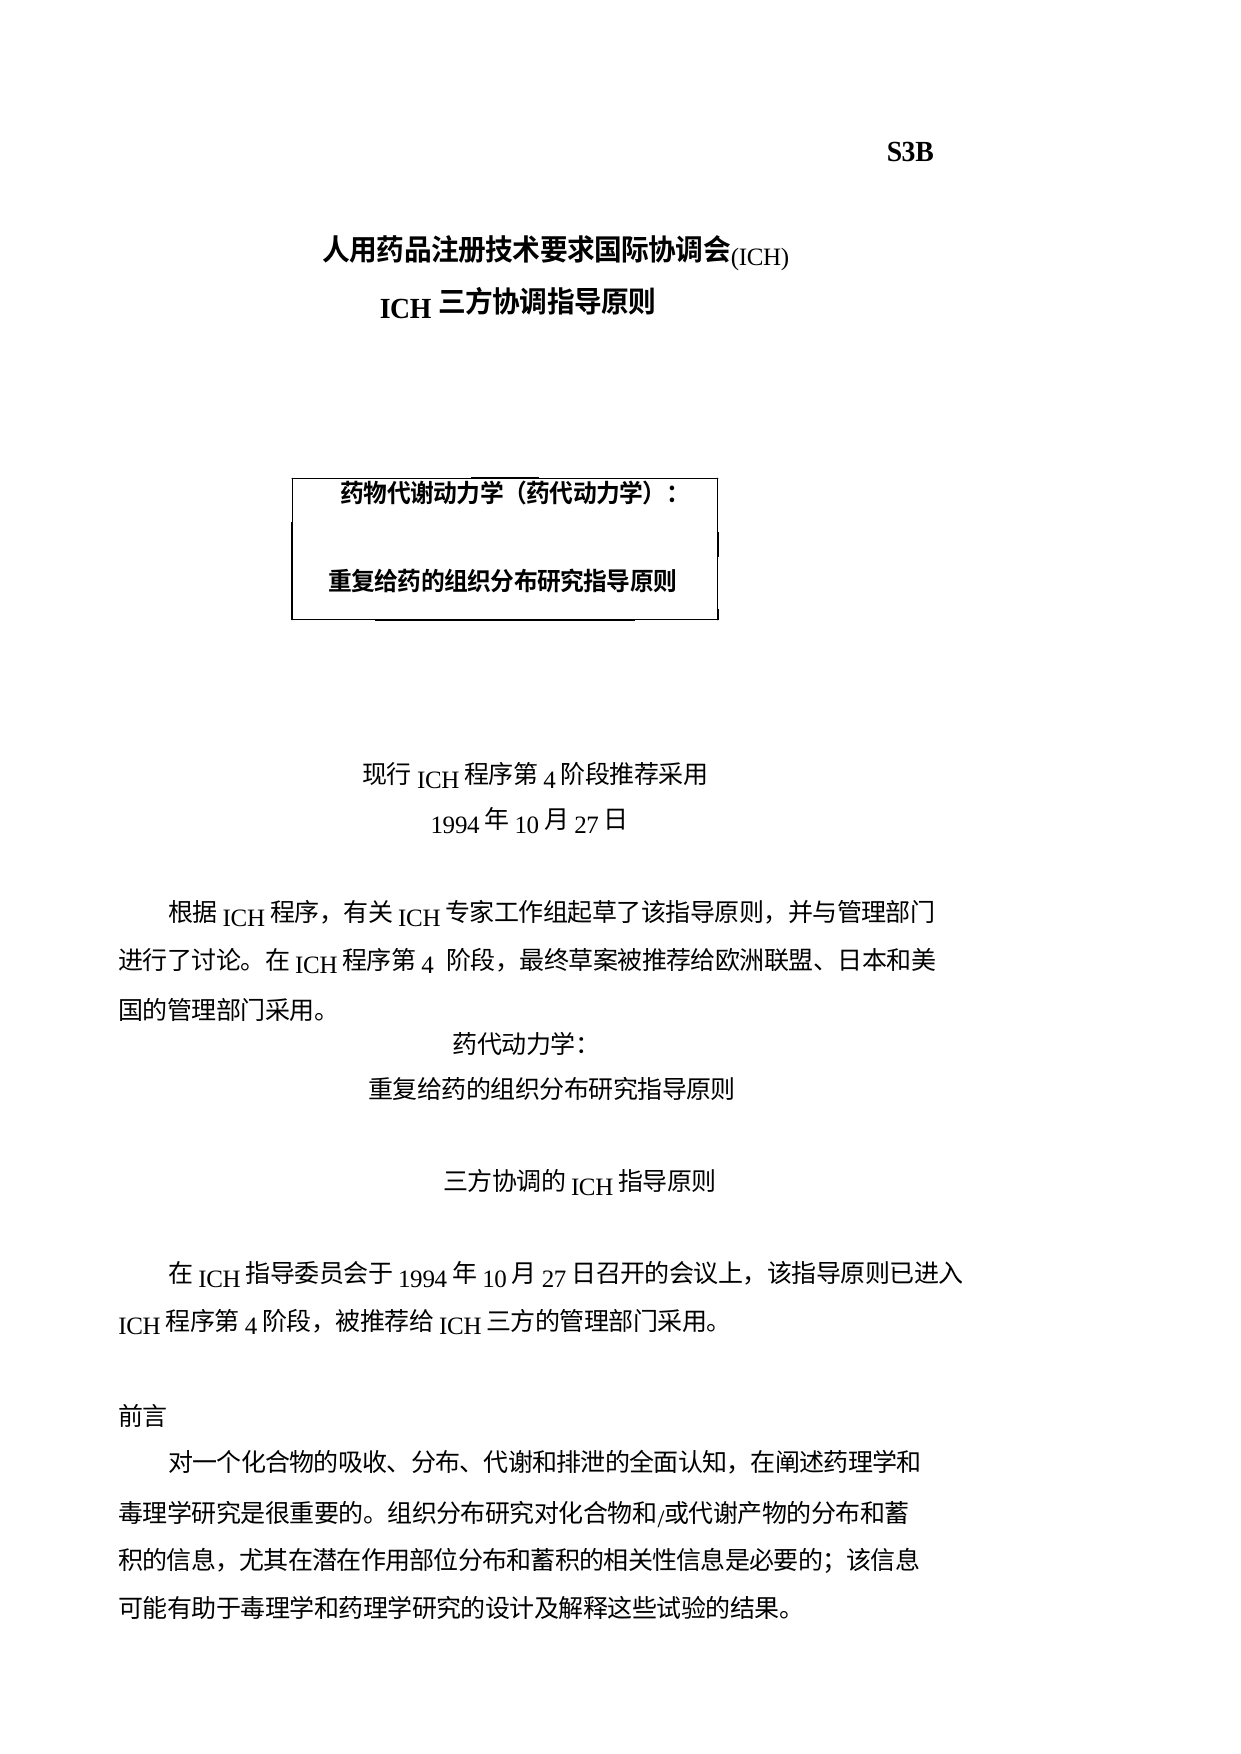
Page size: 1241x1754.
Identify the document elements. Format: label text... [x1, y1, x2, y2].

text 可能有助于毒理学和药理学研究的设计及解释这些试验的结果。 [0, 1578, 1166, 1627]
text 药物代谢动力学（药代动力学）： [328, 482, 1166, 507]
text 前言 [0, 1394, 1166, 1433]
text 人用药品注册技术要求国际协调会(ICH) [322, 239, 1166, 272]
text 在ICH指导委员会于1994年10月27日召开的会议上，该指导原则已进入 [0, 1254, 1166, 1296]
text 国的管理部门采用。 [118, 984, 1166, 1028]
text 进行了讨论。在ICH程序第4 阶段，最终草案被推荐给欧洲联盟、日本和美 [118, 935, 1166, 984]
text S3B [887, 126, 1166, 171]
text 对一个化合物的吸收、分布、代谢和排泄的全面认知，在阐述药理学和 [0, 1433, 1166, 1481]
text 积的信息，尤其在潜在作用部位分布和蓄积的相关性信息是必要的；该信息 [0, 1534, 1166, 1578]
text 药代动力学： [0, 1028, 1166, 1060]
text ICH程序第4阶段，被推荐给ICH三方的管理部门采用。 [0, 1296, 1166, 1344]
text ICH 三方协调指导原则 [322, 272, 1166, 330]
text 毒理学研究是很重要的。组织分布研究对化合物和/或代谢产物的分布和蓄 [0, 1501, 1166, 1534]
text 现行ICH程序第4阶段推荐采用 [118, 762, 1166, 794]
text 1994年10月27日 [118, 794, 1166, 843]
text 三方协调的ICH指导原则 [0, 1158, 1166, 1204]
text 重复给药的组织分布研究指导原则 [328, 557, 1166, 599]
text 根据ICH程序，有关ICH专家工作组起草了该指导原则，并与管理部门 [118, 893, 1166, 935]
text 重复给药的组织分布研究指导原则 [0, 1060, 1166, 1108]
